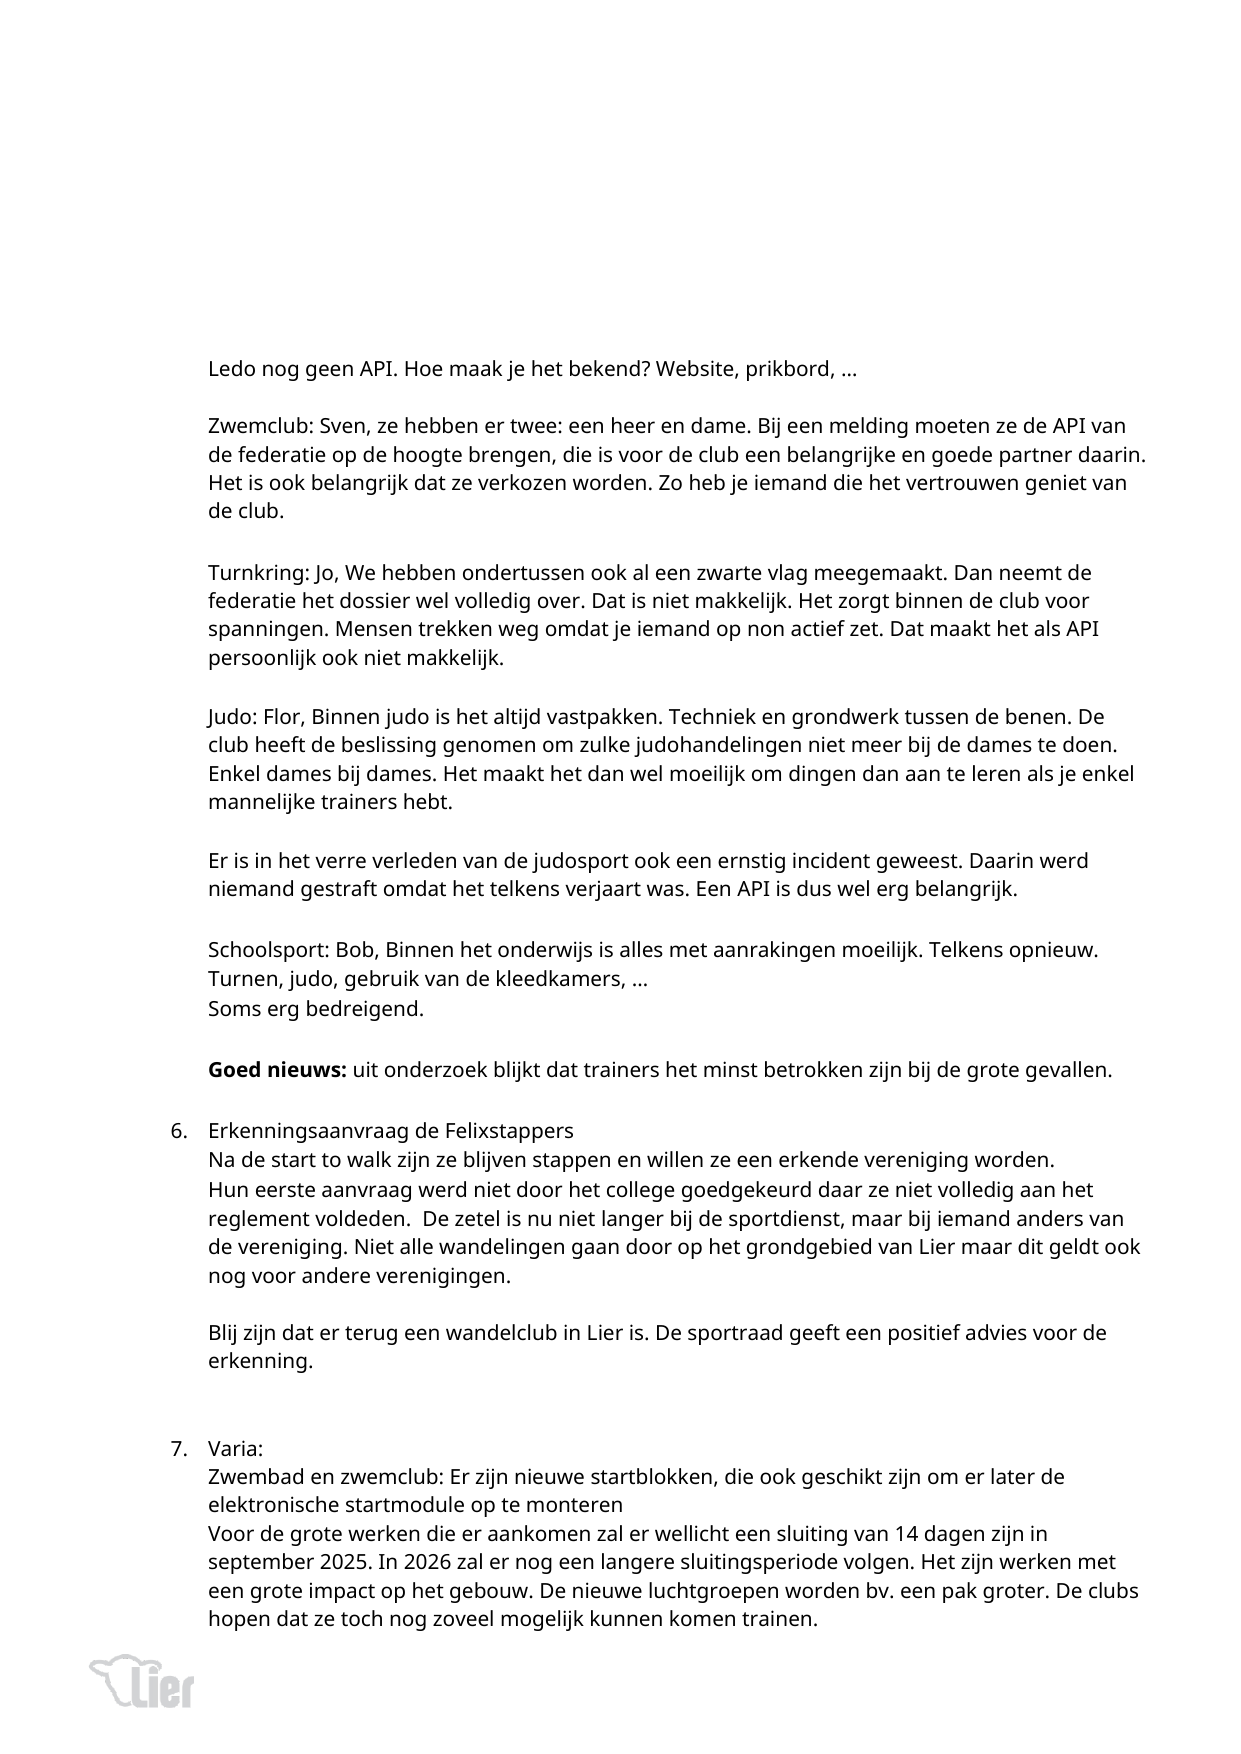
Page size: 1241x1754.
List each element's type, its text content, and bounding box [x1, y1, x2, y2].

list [170, 1434, 1152, 1633]
list Hun eerste aanvraag werd niet door het college goedgekeurd daar ze niet volledig aan het reglement voldeden. De zetel is nu niet langer bij de sportdienst, maar bij iemand anders van de vereniging. Niet alle wandelingen gaan door op het grondgebied van Lier maar dit geldt ook nog voor andere verenigingen. Blij zijn dat er terug een wandelclub in Lier is. De sportraad geeft een positief advies voor de erkenning. [208, 1176, 1152, 1432]
list Turnkring: Jo, We hebben ondertussen ook al een zwarte vlag meegemaakt. Dan neemt de federatie het dossier wel volledig over. Dat is niet makkelijk. Het zorgt binnen de club voor spanningen. Mensen trekken weg omdat je iemand op non actief zet. Dat maakt het als API persoonlijk ook niet makkelijk. [208, 558, 1152, 700]
list Schoolsport: Bob, Binnen het onderwijs is alles met aanrakingen moeilijk. Telkens opnieuw. Turnen, judo, gebruik van de kleedkamers, … [208, 936, 1152, 992]
list Goed nieuws: uit onderzoek blijkt dat trainers het minst betrokken zijn bij de grote gevallen. [208, 1056, 1152, 1084]
list Ledo nog geen API. Hoe maak je het bekend? Website, prikbord, … Zwemclub: Sven, ze hebben er twee: een heer en dame. Bij een melding moeten ze de API van de federatie op de hoogte brengen, die is voor de club een belangrijke en goede partner daarin. Het is ook belangrijk dat ze verkozen worden. Zo heb je iemand die het vertrouwen geniet van de club. [208, 354, 1152, 525]
list Er is in het verre verleden van de judosport ook een ernstig incident geweest. Daarin werd niemand gestraft omdat het telkens verjaart was. Een API is dus wel erg belangrijk. [208, 846, 1152, 903]
list Judo: Flor, Binnen judo is het altijd vastpakken. Techniek en grondwerk tussen de benen. De club heeft de beslissing genomen om zulke judohandelingen niet meer bij de dames te doen. Enkel dames bij dames. Het maakt het dan wel moeilijk om dingen dan aan te leren als je enkel mannelijke trainers hebt. [208, 702, 1152, 844]
list Erkenningsaanvraag de Felixstappers Na de start to walk zijn ze blijven stappen en willen ze een erkende vereniging worden. [170, 1117, 1152, 1173]
list Soms erg bedreigend. [208, 994, 1152, 1023]
picture [88, 1654, 194, 1708]
